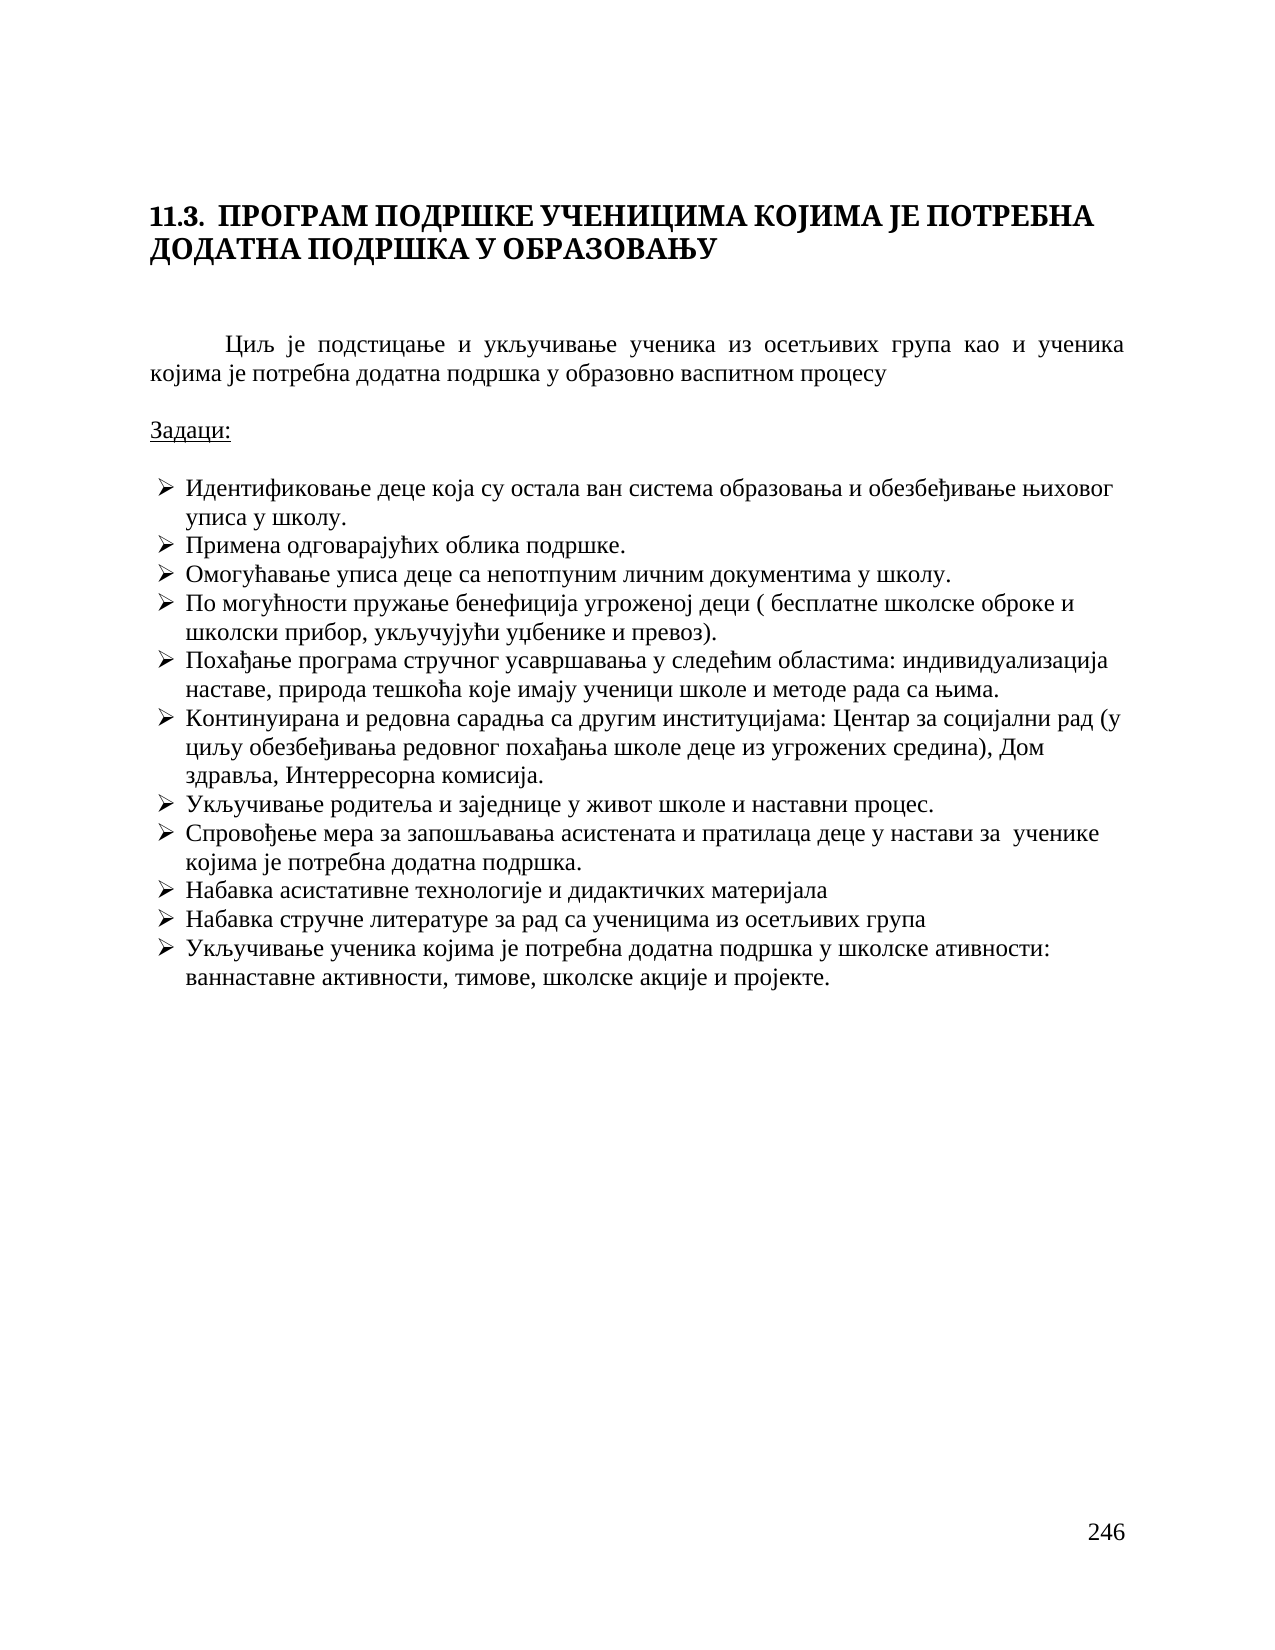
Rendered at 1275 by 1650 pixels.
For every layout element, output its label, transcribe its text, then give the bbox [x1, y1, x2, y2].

list Спровођење мера за запошљавања асистената и пратилаца деце у настави за ученике којима је потребна додатна подршка. [156, 818, 1125, 876]
list Омогућавање уписа деце са непотпуним личним документима у школу. [156, 559, 1125, 588]
list Континуирана и редовна сарадња са другим институцијама: Центар за социјални рад (у циљу обезбеђивања редовног похађања школе деце из угрожених средина), Дом здравља, Интерресорна комисија. [156, 703, 1125, 789]
list Идентификовање деце која су остала ван система образовања и обезбеђивање њиховог уписа у школу. [156, 473, 1125, 531]
list Похађање програма стручног усавршавања у следећим областима: индивидуализација наставе, природа тешкоћа које имају ученици школе и методе рада са њима. [156, 646, 1125, 703]
list По могућности пружање бенефиција угроженој деци ( бесплатне школске оброке и школски прибор, укључујући уџбенике и превоз). [156, 588, 1125, 646]
list Набавка стручне литературе за рад са ученицима из осетљивих група [156, 904, 1125, 933]
list Укључивање родитеља и заједнице у живот школе и наставни процес. [156, 789, 1125, 818]
text Задаци: [150, 416, 1125, 444]
list Укључивање ученика којима је потребна додатна подршка у школске ативности: ваннаставне активности, тимове, школске акције и пројекте. [156, 933, 1125, 991]
list Примена одговарајућих облика подршке. [156, 531, 1125, 559]
subtitle 11.3. ПРОГРАМ ПОДРШКЕ УЧЕНИЦИМА КОЈИМА ЈЕ ПОТРЕБНА ДОДАТНА ПОДРШКА У ОБРАЗОВАЊУ [150, 200, 1125, 267]
list Набавка асистативне технологије и дидактичких материјала [156, 876, 1125, 904]
text Циљ је подстицање и укључивање ученика из осетљивих група као и ученика којима је потребна додатна подршка у образовно васпитном процесу [150, 329, 1125, 387]
